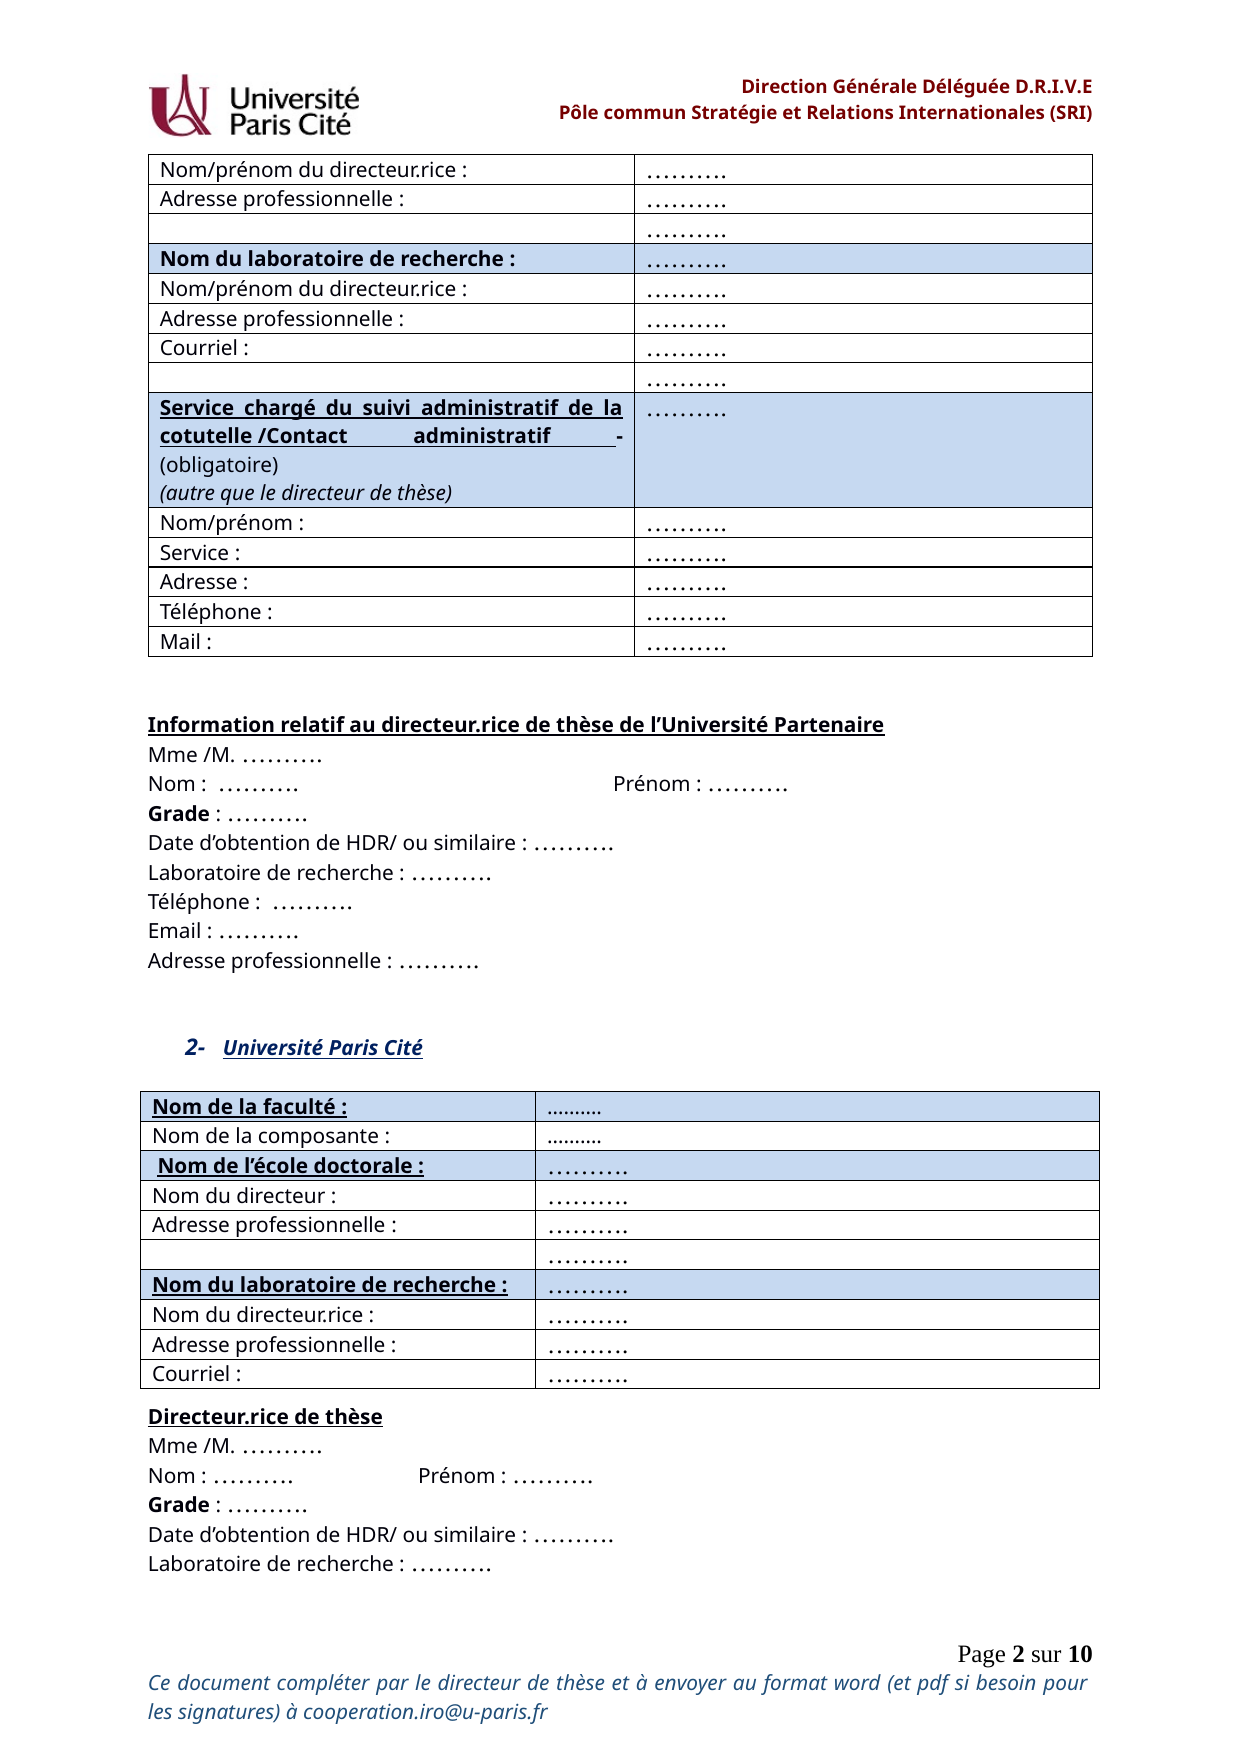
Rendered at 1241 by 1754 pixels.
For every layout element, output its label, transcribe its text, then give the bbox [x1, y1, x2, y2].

table_cell Adresse professionnelle : [141, 1211, 535, 1239]
text Laboratoire de recherche : [91, 857, 1092, 886]
table_cell [149, 214, 634, 243]
table_cell [536, 1330, 1099, 1358]
text Adresse professionnelle : [148, 945, 1092, 974]
table_cell [635, 185, 1092, 213]
table_cell ………. [536, 1122, 1099, 1150]
table_cell [635, 393, 1092, 507]
table_cell [536, 1300, 1099, 1329]
table_cell [635, 214, 1092, 243]
text Nom : Prénom : [148, 1460, 1092, 1489]
table_cell [536, 1240, 1099, 1269]
table_cell Adresse professionnelle : [149, 185, 634, 213]
table_cell [635, 363, 1092, 392]
text Date d’obtention de HDR/ ou similaire : [148, 1519, 1092, 1548]
table_cell Service : [149, 538, 634, 566]
text Téléphone : [148, 886, 1092, 916]
table_cell [635, 508, 1092, 537]
list Université Paris Cité [185, 1031, 1092, 1063]
table_cell [635, 304, 1092, 332]
text Mme /M. [148, 739, 1092, 768]
table_cell [536, 1181, 1099, 1209]
table_cell Nom du laboratoire de recherche : [149, 244, 634, 273]
table_cell [141, 1240, 535, 1269]
table_cell [635, 274, 1092, 303]
text Mme /M. [148, 1430, 1092, 1460]
text Grade : [148, 1489, 1092, 1519]
table_cell [635, 568, 1092, 596]
table_cell [536, 1211, 1099, 1239]
text Email : [148, 916, 1092, 945]
table_cell Nom de la composante : [141, 1122, 535, 1150]
table_header Nom de la faculté : [141, 1092, 535, 1121]
text Directeur.rice de thèse [148, 1402, 1092, 1430]
text Grade : [148, 798, 1092, 827]
text Date d’obtention de HDR/ ou similaire : [148, 827, 1092, 857]
table_cell [149, 363, 634, 392]
table_cell [635, 244, 1092, 273]
table_cell Nom du directeur.rice : [141, 1300, 535, 1329]
table_cell Nom/prénom : [149, 508, 634, 537]
text Laboratoire de recherche : [91, 1548, 1092, 1578]
table_cell Adresse professionnelle : [141, 1330, 535, 1358]
table_cell Nom de l’école doctorale : [141, 1151, 535, 1180]
table_cell [635, 155, 1092, 183]
table_header ………. [536, 1092, 1099, 1121]
table_cell Adresse : [149, 568, 634, 596]
table_cell Adresse professionnelle : [149, 304, 634, 332]
table_cell Mail : [149, 627, 634, 656]
table_cell Service chargé du suivi administratif de la cotutelle /Contact administratif - (obligatoire) (autre que le directeur de thèse) [149, 393, 634, 507]
table_cell [635, 334, 1092, 362]
table_cell Nom du directeur : [141, 1181, 535, 1209]
table_cell [635, 627, 1092, 656]
table_cell Nom/prénom du directeur.rice : [149, 274, 634, 303]
text Information relatif au directeur.rice de thèse de l’Université Partenaire [148, 710, 1092, 739]
table_cell [635, 538, 1092, 566]
text Nom : Prénom : [148, 768, 1092, 798]
table_cell Courriel : [149, 334, 634, 362]
table_cell [635, 597, 1092, 626]
table_cell [536, 1270, 1099, 1299]
table_cell Courriel : [141, 1360, 535, 1388]
table_cell [536, 1360, 1099, 1388]
table_cell Nom/prénom du directeur.rice : [149, 155, 634, 183]
table_cell Nom du laboratoire de recherche : [141, 1270, 535, 1299]
table_cell Téléphone : [149, 597, 634, 626]
picture [148, 73, 360, 138]
table_cell [536, 1151, 1099, 1180]
